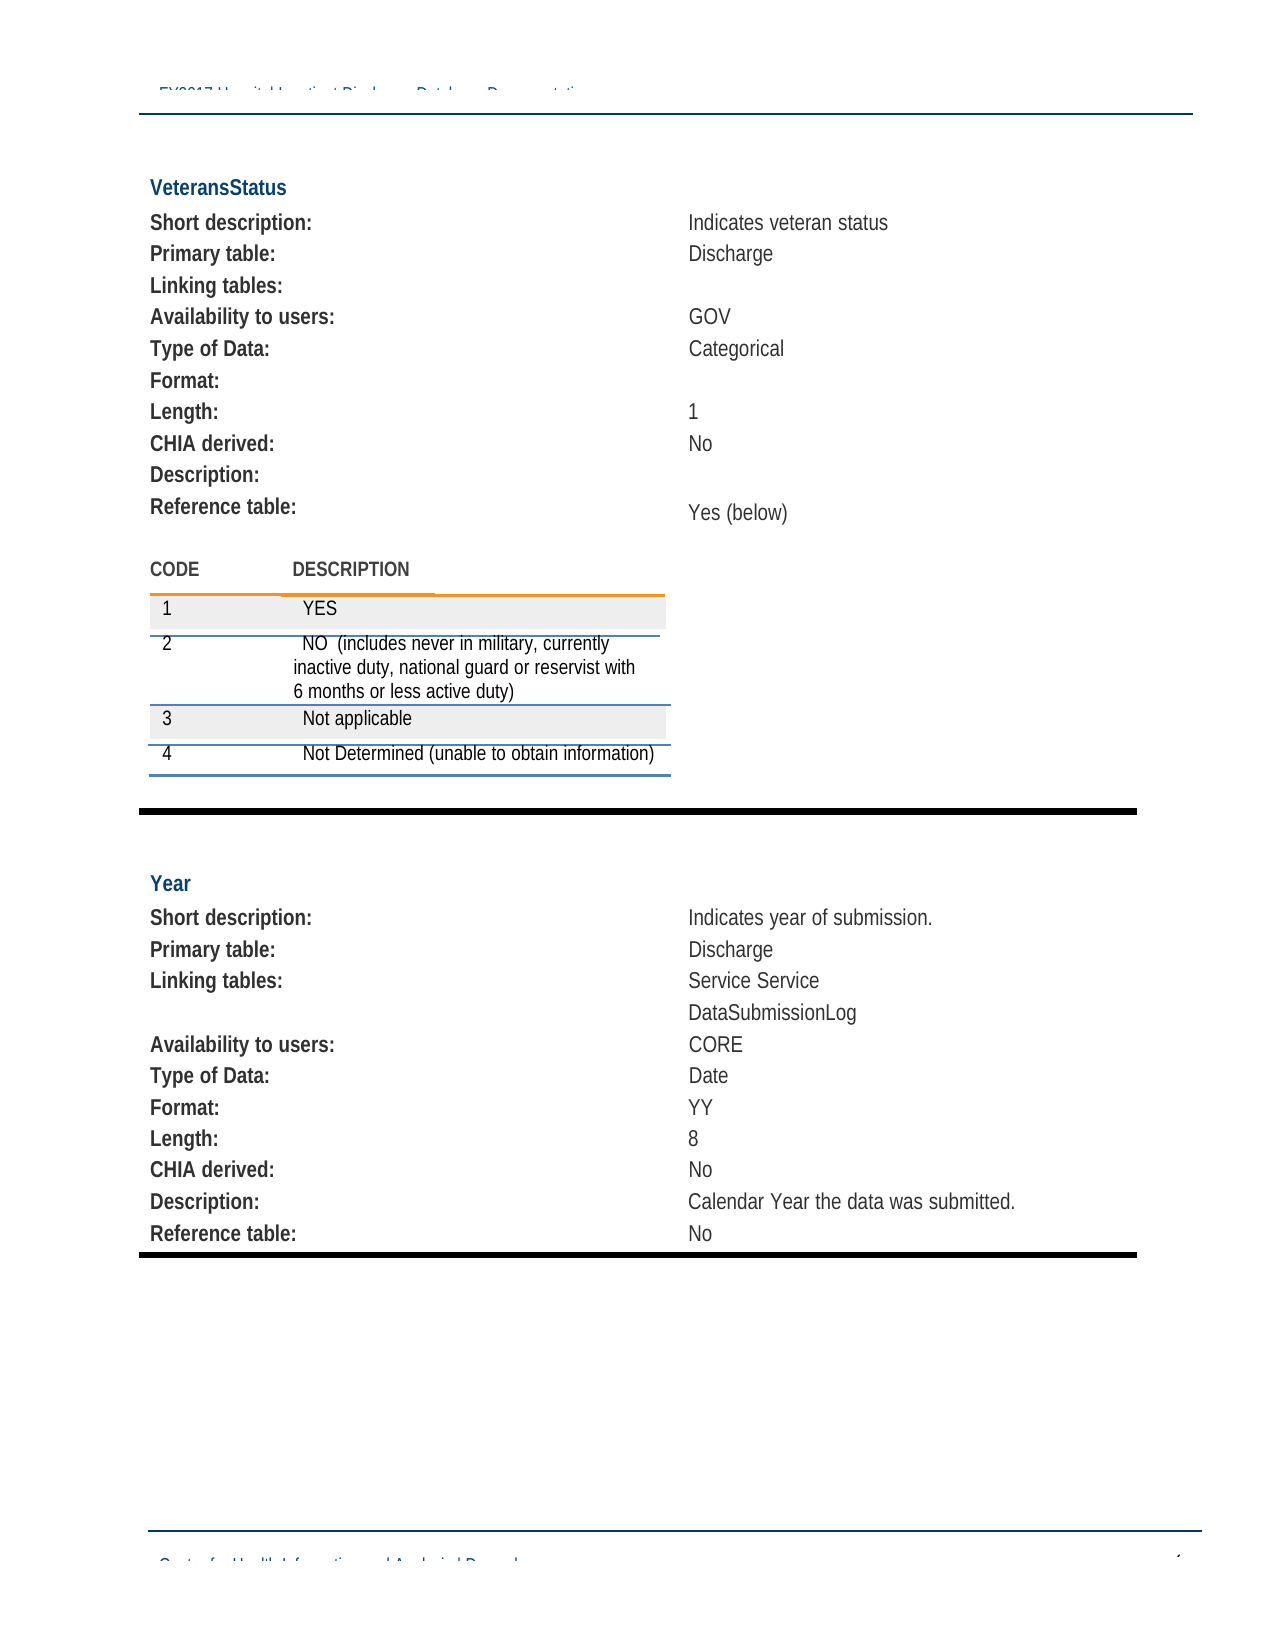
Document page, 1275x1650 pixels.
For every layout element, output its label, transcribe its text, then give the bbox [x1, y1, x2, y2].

text Availability to users: CORE Type of Data: Date Format: YY Length: 8 [150, 1031, 746, 1151]
text Description: Calendar Year the data was submitted. [150, 1188, 1214, 1215]
text 1 YES [162, 596, 649, 620]
text 2 NO (includes never in military, currently inactive duty, national guard or reservist with 6 months or less active duty) [162, 631, 648, 703]
text Length: 1 [150, 398, 1214, 425]
text 3 Not applicable [162, 706, 649, 729]
text VeteransStatus [150, 174, 1214, 200]
text Linking tables: Service Service DataSubmissionLog [150, 967, 860, 1025]
text Linking tables: [150, 272, 1214, 298]
text CHIA derived: No [150, 430, 1214, 456]
text Yes (below) [688, 499, 1214, 525]
text Availability to users: GOV [150, 303, 1214, 330]
text Short description: Indicates year of submission. [150, 904, 1214, 930]
text CHIA derived: No [150, 1156, 1214, 1183]
text 4 Not Determined (unable to obtain information) [162, 741, 654, 764]
text Reference table: [150, 493, 649, 519]
text Primary table: Discharge [150, 936, 1214, 962]
text Short description: Indicates veteran status [150, 208, 1214, 235]
text Description: [150, 462, 1214, 487]
text Type of Data: Categorical [150, 335, 1214, 361]
text CODE DESCRIPTION [150, 557, 649, 581]
text Year [150, 869, 1214, 896]
text Primary table: Discharge [150, 240, 1214, 266]
text Reference table: No [150, 1220, 1214, 1246]
text Format: [150, 367, 1214, 393]
